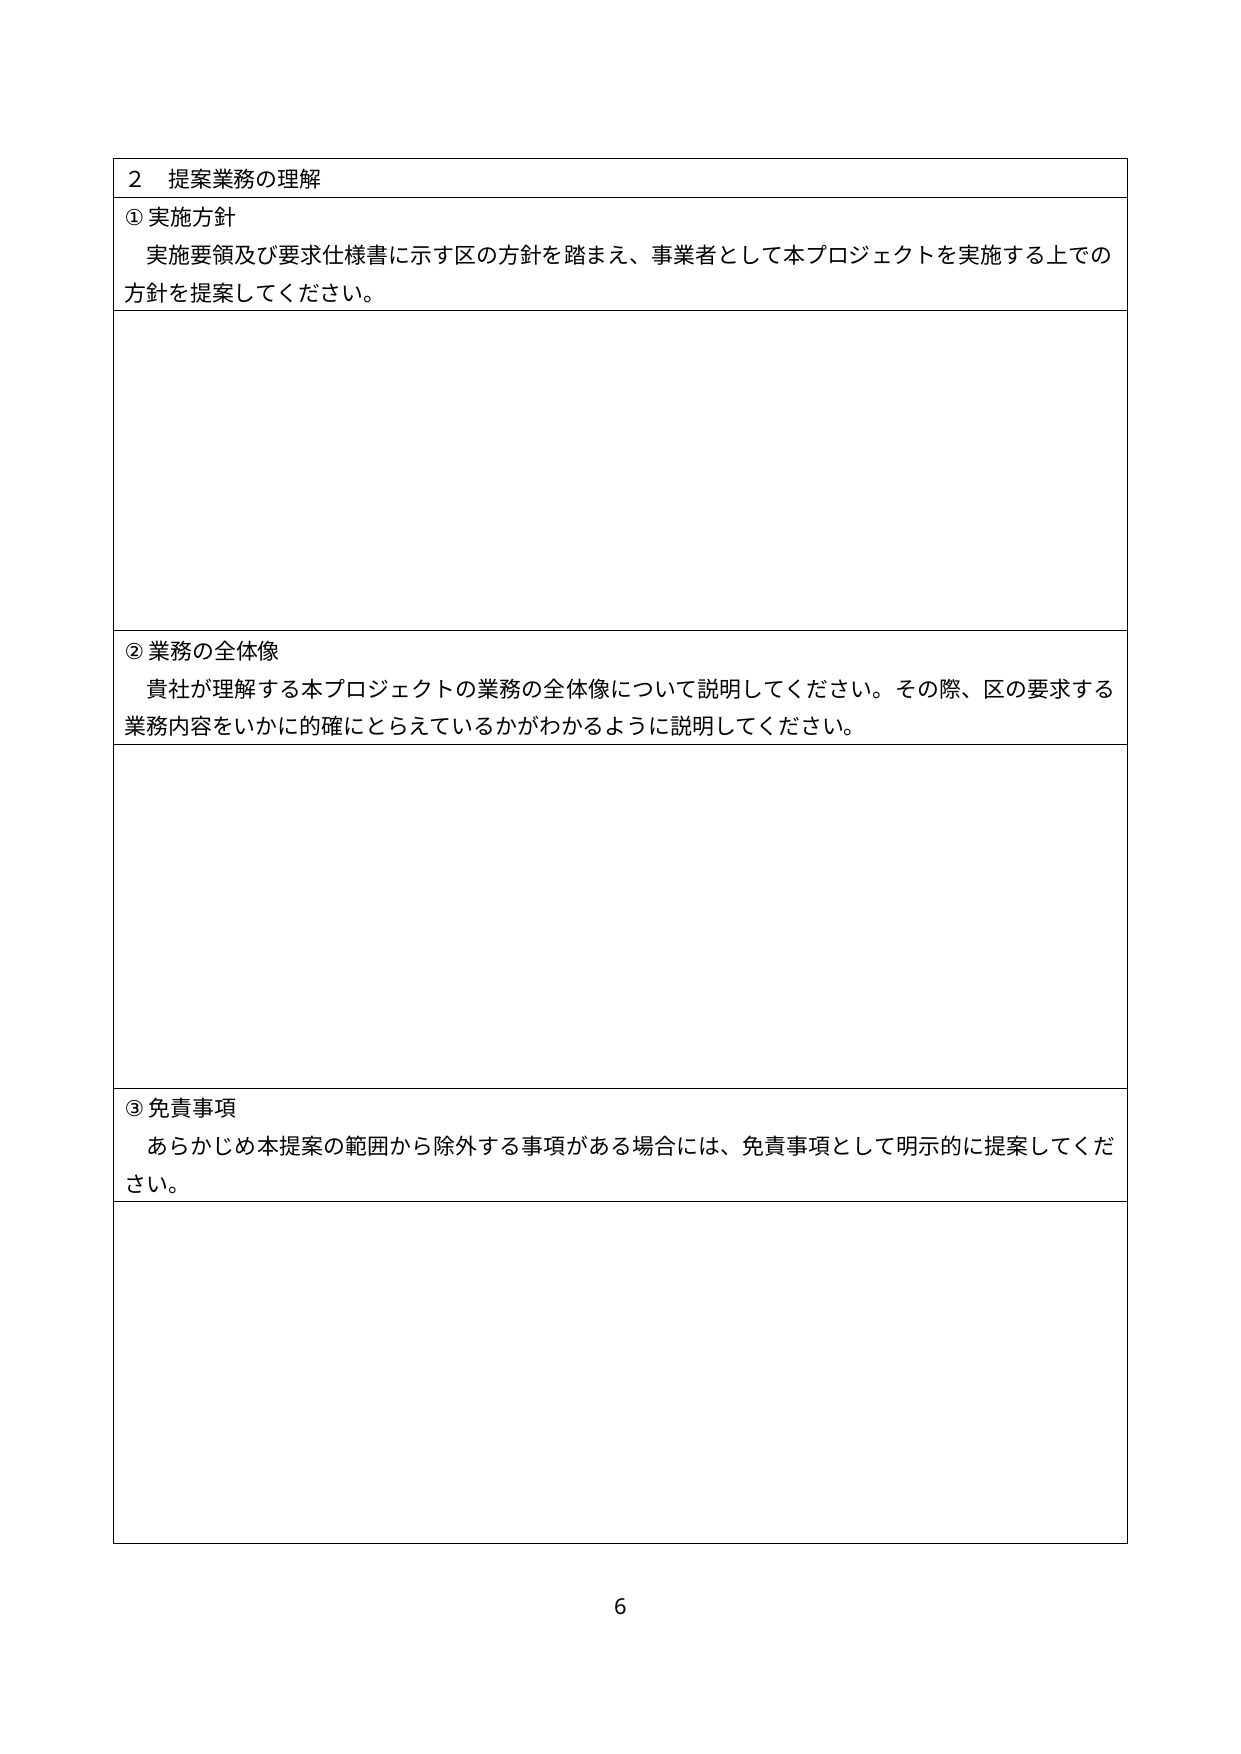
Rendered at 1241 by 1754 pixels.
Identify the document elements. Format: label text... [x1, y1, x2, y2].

table_header ２ 提案業務の理解 [114, 159, 1127, 197]
table_cell [114, 1202, 1127, 1543]
table_cell ①実施方針 実施要領及び要求仕様書に示す区の方針を踏まえ、事業者として本プロジェクトを実施する上での方針を提案してください。 [114, 198, 1127, 310]
table_cell [114, 745, 1127, 1088]
table_cell ②業務の全体像 貴社が理解する本プロジェクトの業務の全体像について説明してください。その際、区の要求する業務内容をいかに的確にとらえているかがわかるように説明してください。 [114, 631, 1127, 744]
table_cell ③免責事項 あらかじめ本提案の範囲から除外する事項がある場合には、免責事項として明示的に提案してください。 [114, 1089, 1127, 1201]
table_cell [114, 311, 1127, 630]
